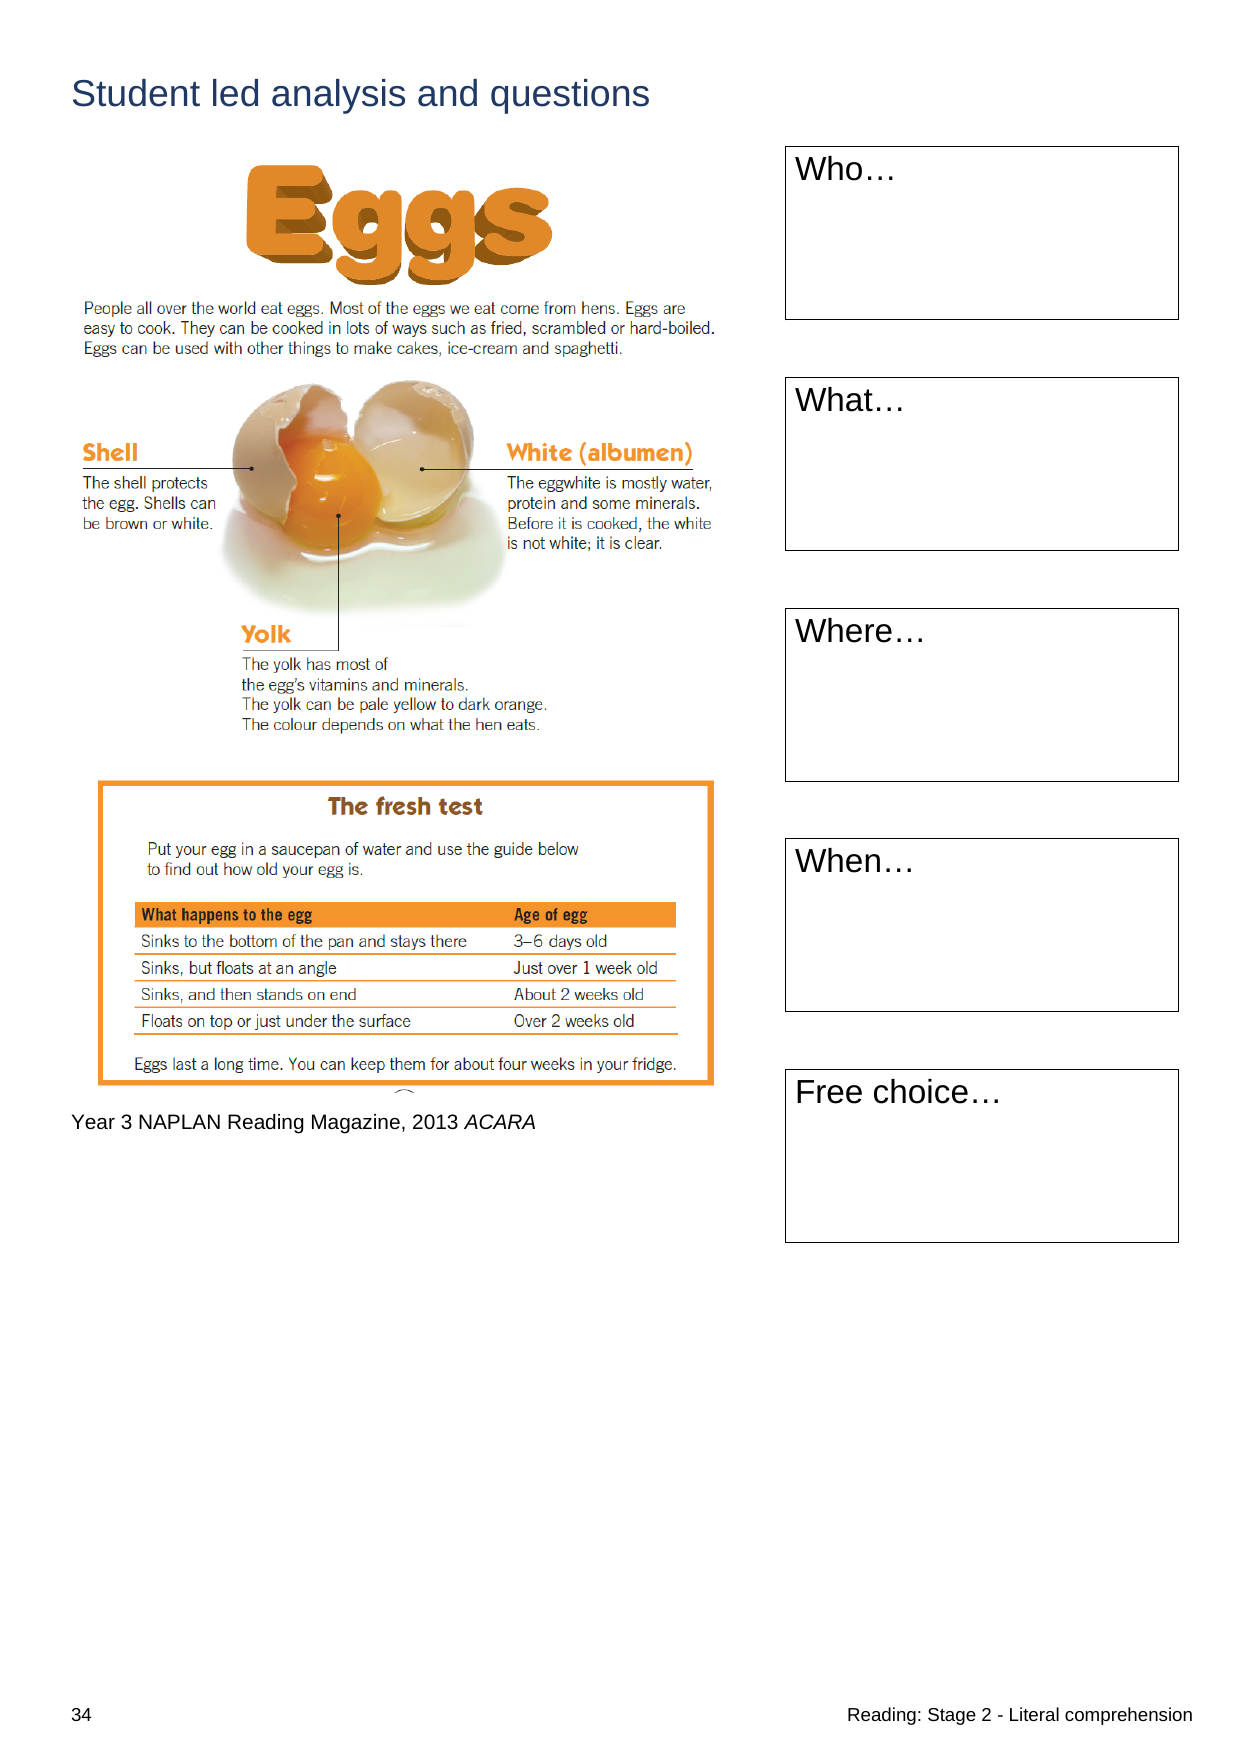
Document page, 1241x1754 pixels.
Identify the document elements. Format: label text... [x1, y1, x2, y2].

text Free choice… [786, 1070, 1178, 1114]
text Who… [786, 147, 1178, 191]
subtitle Student led analysis and questions [71, 72, 1169, 115]
text When… [786, 839, 1178, 883]
text Where… [786, 609, 1178, 652]
picture [70, 133, 729, 1093]
text What… [786, 378, 1178, 422]
text Year 3 NAPLAN Reading Magazine, 2013 ACARA [71, 1110, 721, 1134]
